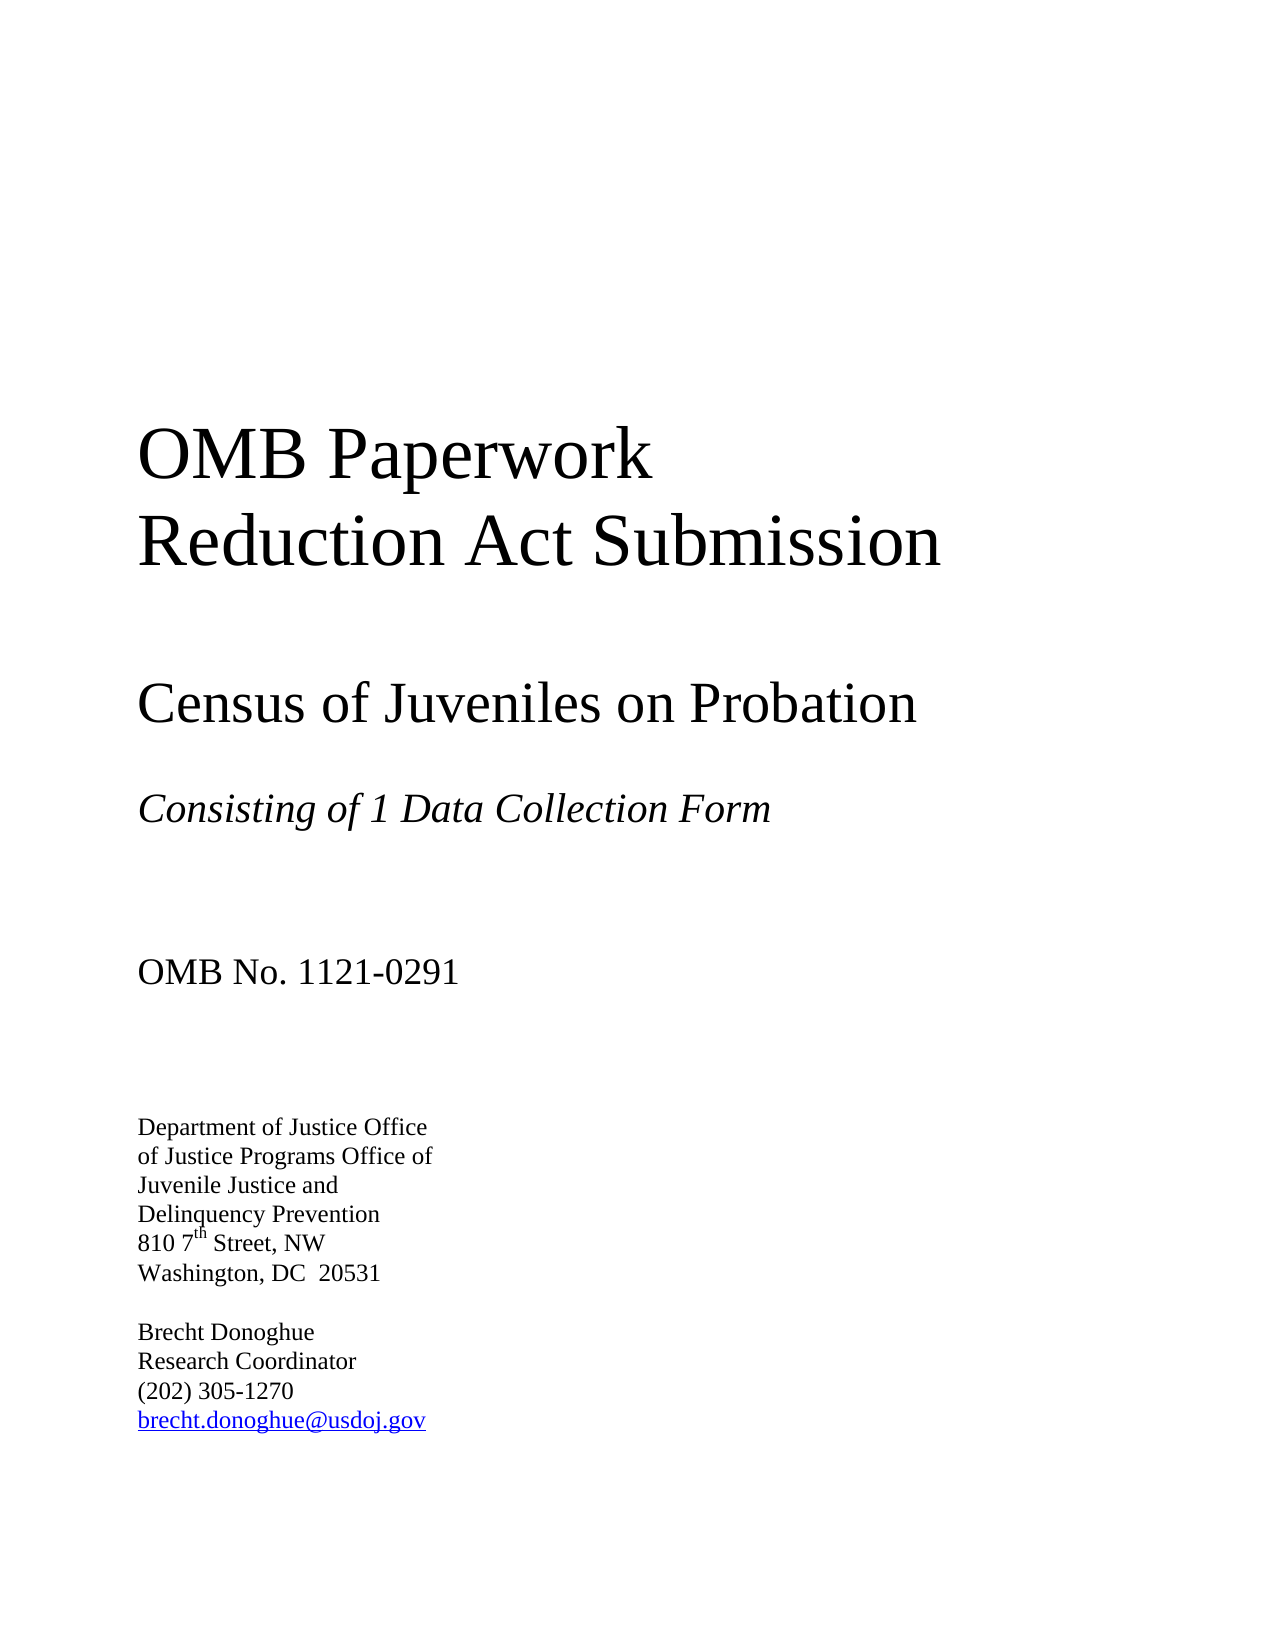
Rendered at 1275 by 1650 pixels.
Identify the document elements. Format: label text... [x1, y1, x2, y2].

text brecht.donoghue@usdoj.gov [137, 1405, 1098, 1434]
text Washington, DC 20531 [137, 1258, 1098, 1287]
text OMB Paperwork [137, 412, 1098, 495]
text Reduction Act Submission [137, 495, 1098, 581]
text Consisting of 1 Data Collection Form [137, 784, 1098, 832]
text Brecht Donoghue Research Coordinator (202) 305-1270 [137, 1317, 375, 1404]
text 810 7th Street, NW [137, 1229, 1098, 1257]
text Department of Justice Office of Justice Programs Office of Juvenile Justice and Delinquency Prevention [137, 1112, 453, 1228]
text OMB No. 1121-0291 [137, 949, 1098, 993]
text Census of Juveniles on Probation [137, 668, 1098, 735]
